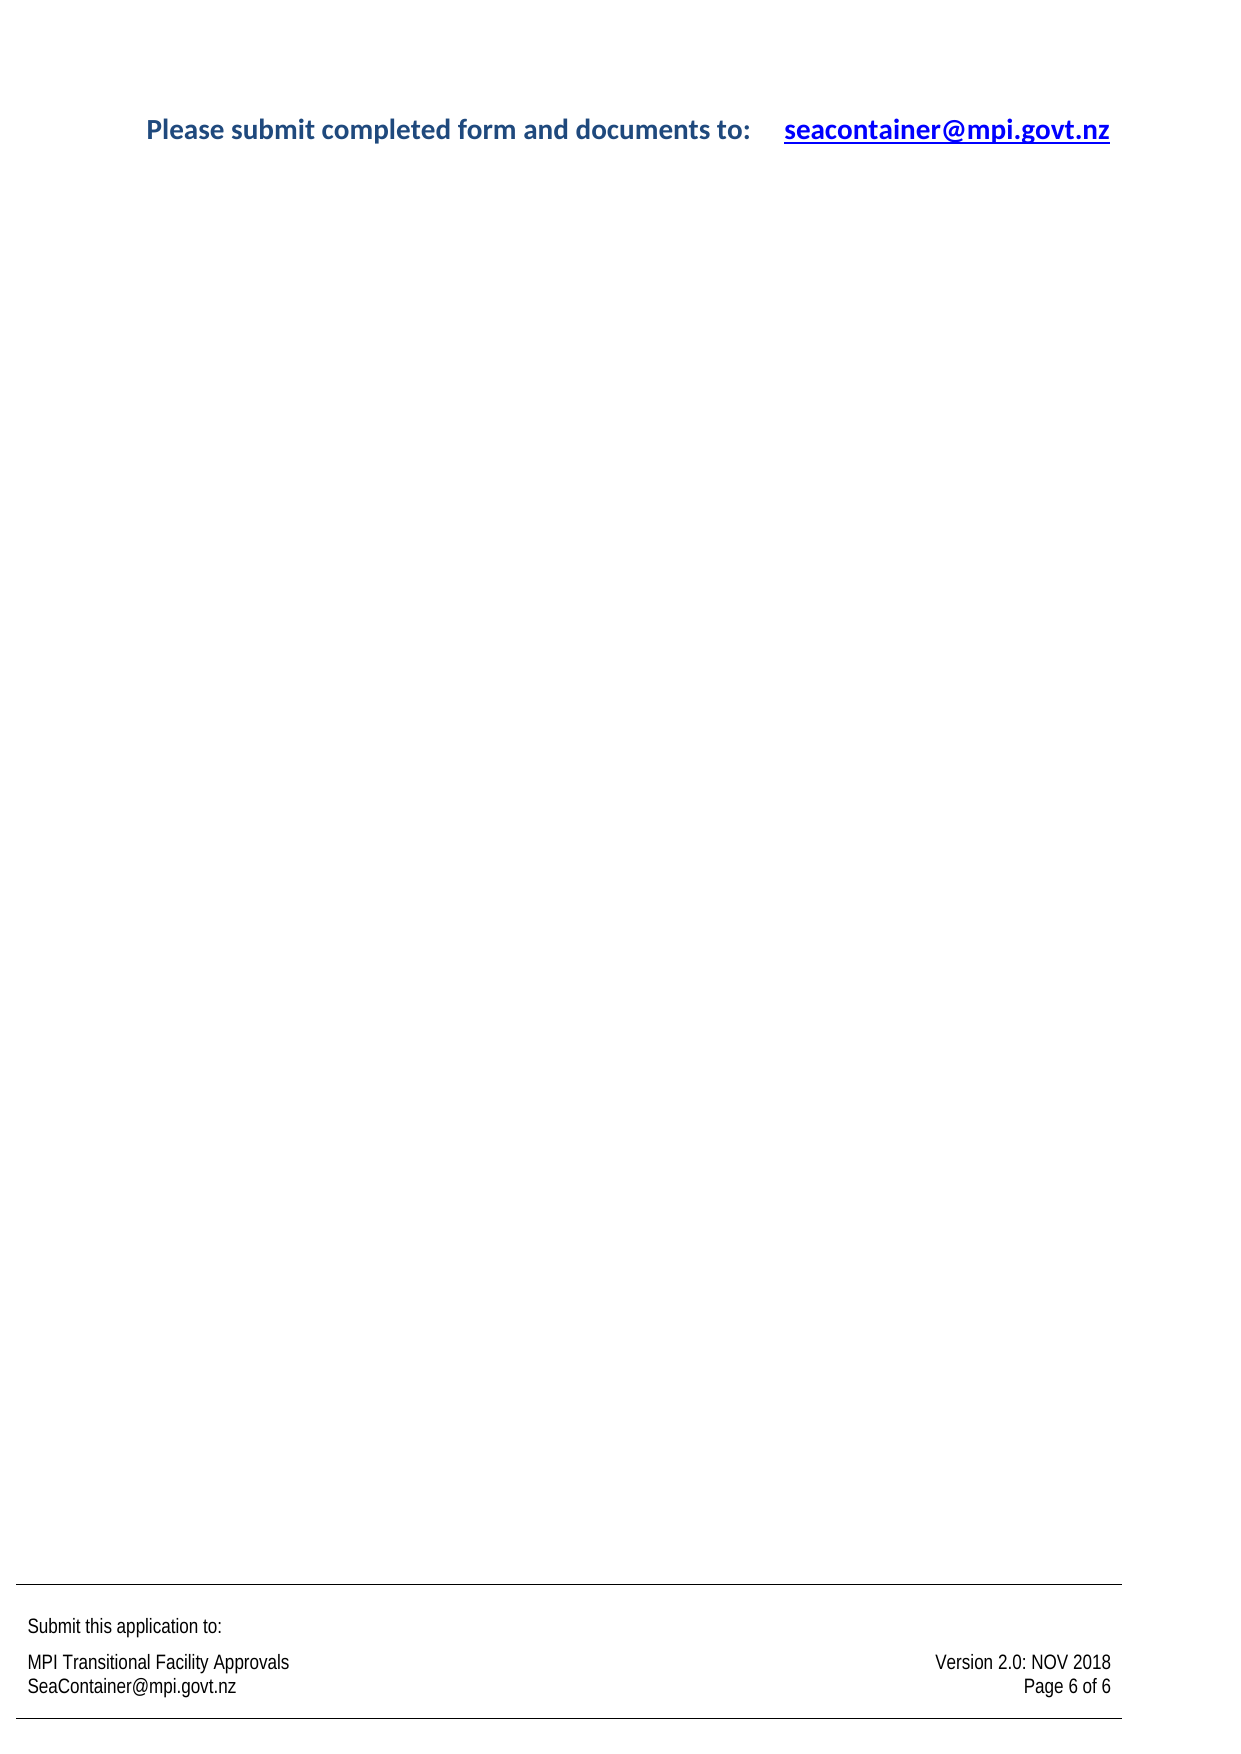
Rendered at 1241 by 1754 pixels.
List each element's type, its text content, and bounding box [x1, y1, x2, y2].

text Please submit completed form and documents to: seacontainer@mpi.govt.nz [75, 111, 1181, 147]
